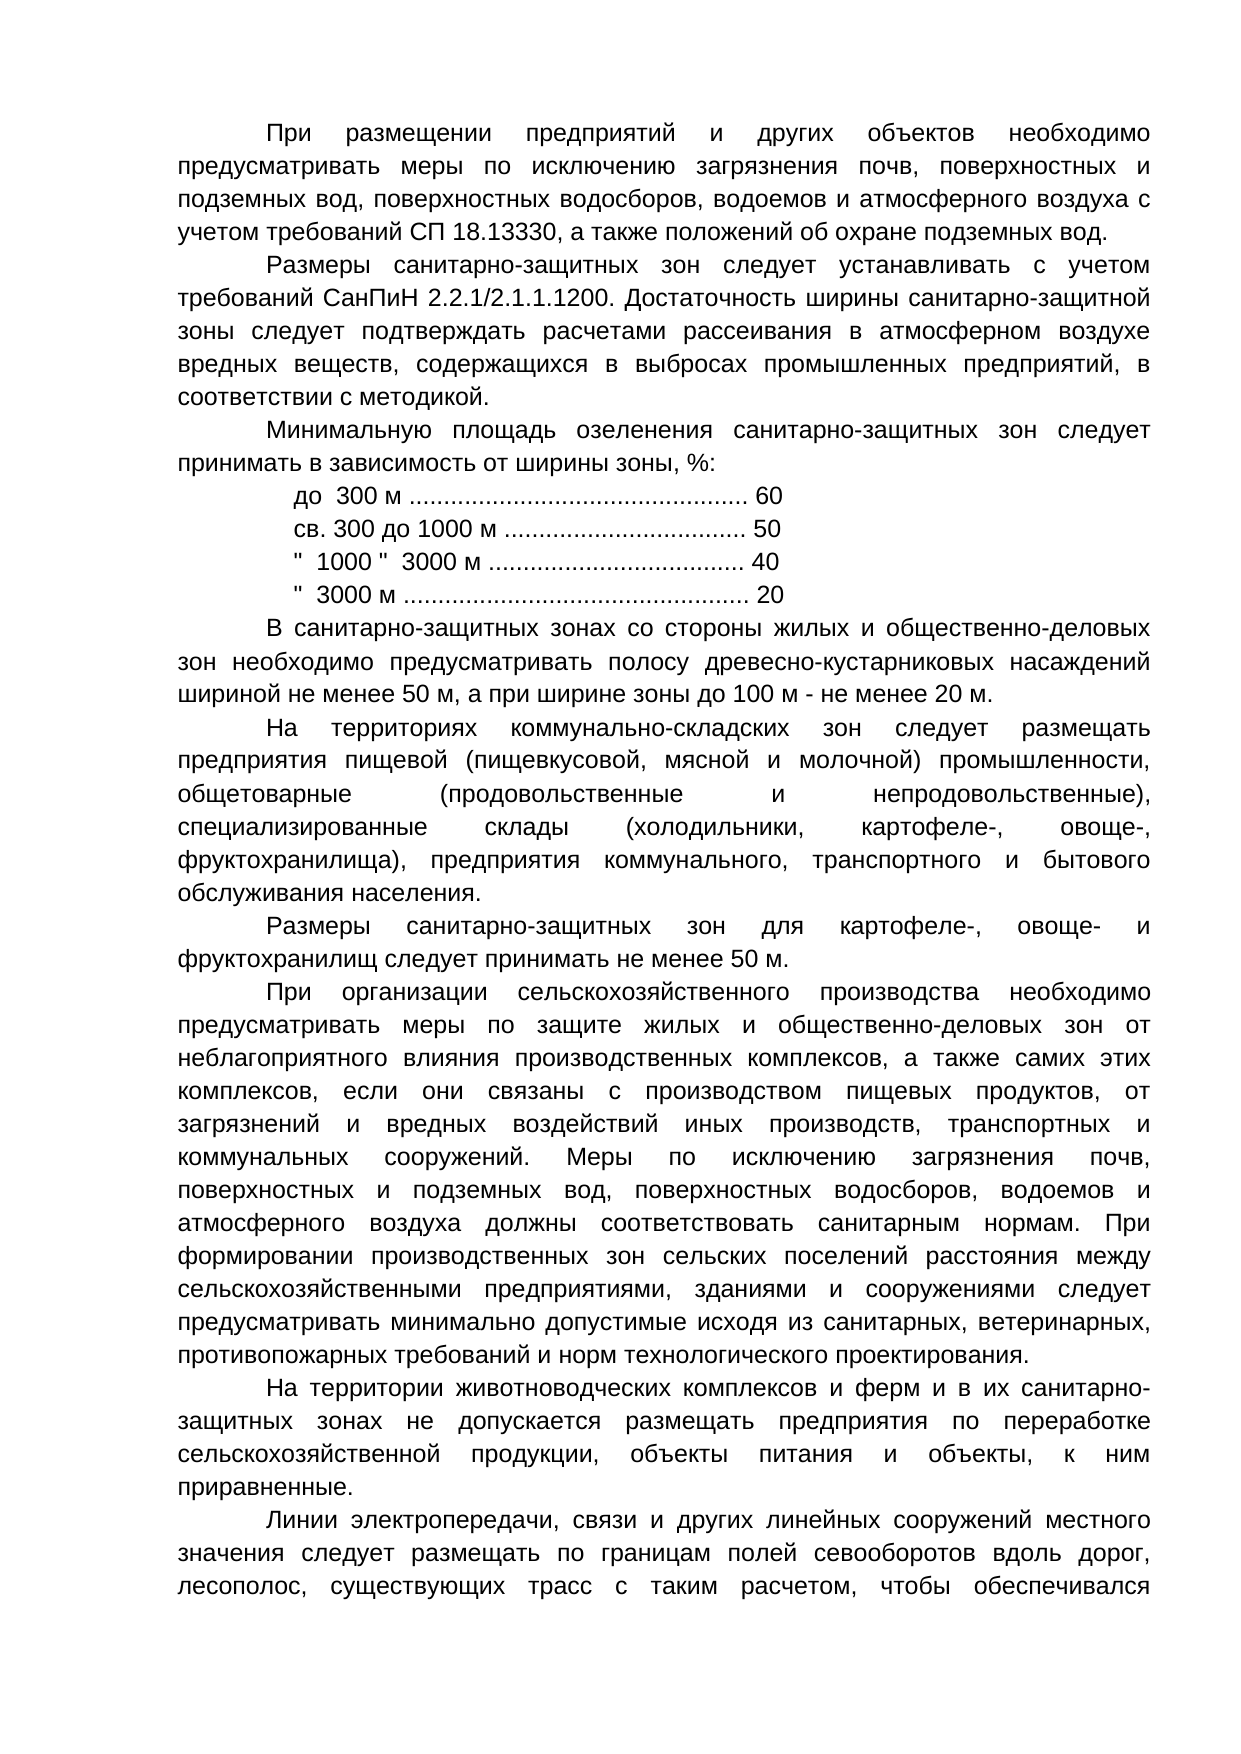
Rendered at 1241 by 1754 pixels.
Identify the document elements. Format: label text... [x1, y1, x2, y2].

list На территориях коммунально-складских зон следует размещать предприятия пищевой (пищевкусовой, мясной и молочной) промышленности, общетоварные (продовольственные и непродовольственные), специализированные склады (холодильники, картофеле-, овоще-, фруктохранилища), предприятия коммунального, транспортного и бытового обслуживания населения. [177, 712, 1152, 906]
list Размеры санитарно-защитных зон следует устанавливать с учетом требований СанПиН 2.2.1/2.1.1.1200. Достаточность ширины санитарно-защитной зоны следует подтверждать расчетами рассеивания в атмосферном воздухе вредных веществ, содержащихся в выбросах промышленных предприятий, в соответствии с методикой. [177, 250, 1152, 411]
list При организации сельскохозяйственного производства необходимо предусматривать меры по защите жилых и общественно-деловых зон от неблагоприятного влияния производственных комплексов, а также самих этих комплексов, если они связаны с производством пищевых продуктов, от загрязнений и вредных воздействий иных производств, транспортных и коммунальных сооружений. Меры по исключению загрязнения почв, поверхностных и подземных вод, поверхностных водосборов, водоемов и атмосферного воздуха должны соответствовать санитарным нормам. При формировании производственных зон сельских поселений расстояния между сельскохозяйственными предприятиями, зданиями и сооружениями следует предусматривать минимально допустимые исходя из санитарных, ветеринарных, противопожарных требований и норм технологического проектирования. [177, 977, 1152, 1369]
list На территории животноводческих комплексов и ферм и в их санитарно-защитных зонах не допускается размещать предприятия по переработке сельскохозяйственной продукции, объекты питания и объекты, к ним приравненные. [177, 1373, 1152, 1501]
list " 1000 " 3000 м ..................................... 40 [177, 547, 1152, 576]
list " 3000 м .................................................. 20 [177, 580, 1152, 609]
list Размеры санитарно-защитных зон для картофеле-, овоще- и фруктохранилищ следует принимать не менее 50 м. [177, 911, 1152, 972]
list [177, 1505, 1152, 1600]
list св. 300 до 1000 м ................................... 50 [177, 514, 1152, 543]
list В санитарно-защитных зонах со стороны жилых и общественно-деловых зон необходимо предусматривать полосу древесно-кустарниковых насаждений шириной не менее 50 м, а при ширине зоны до 100 м - не менее 20 м. [177, 613, 1152, 708]
list Минимальную площадь озеленения санитарно-защитных зон следует принимать в зависимость от ширины зоны, %: [177, 415, 1152, 477]
list При размещении предприятий и других объектов необходимо предусматривать меры по исключению загрязнения почв, поверхностных и подземных вод, поверхностных водосборов, водоемов и атмосферного воздуха с учетом требований СП 18.13330, а также положений об охране подземных вод. [177, 118, 1152, 246]
list до 300 м ................................................. 60 [177, 481, 1152, 510]
